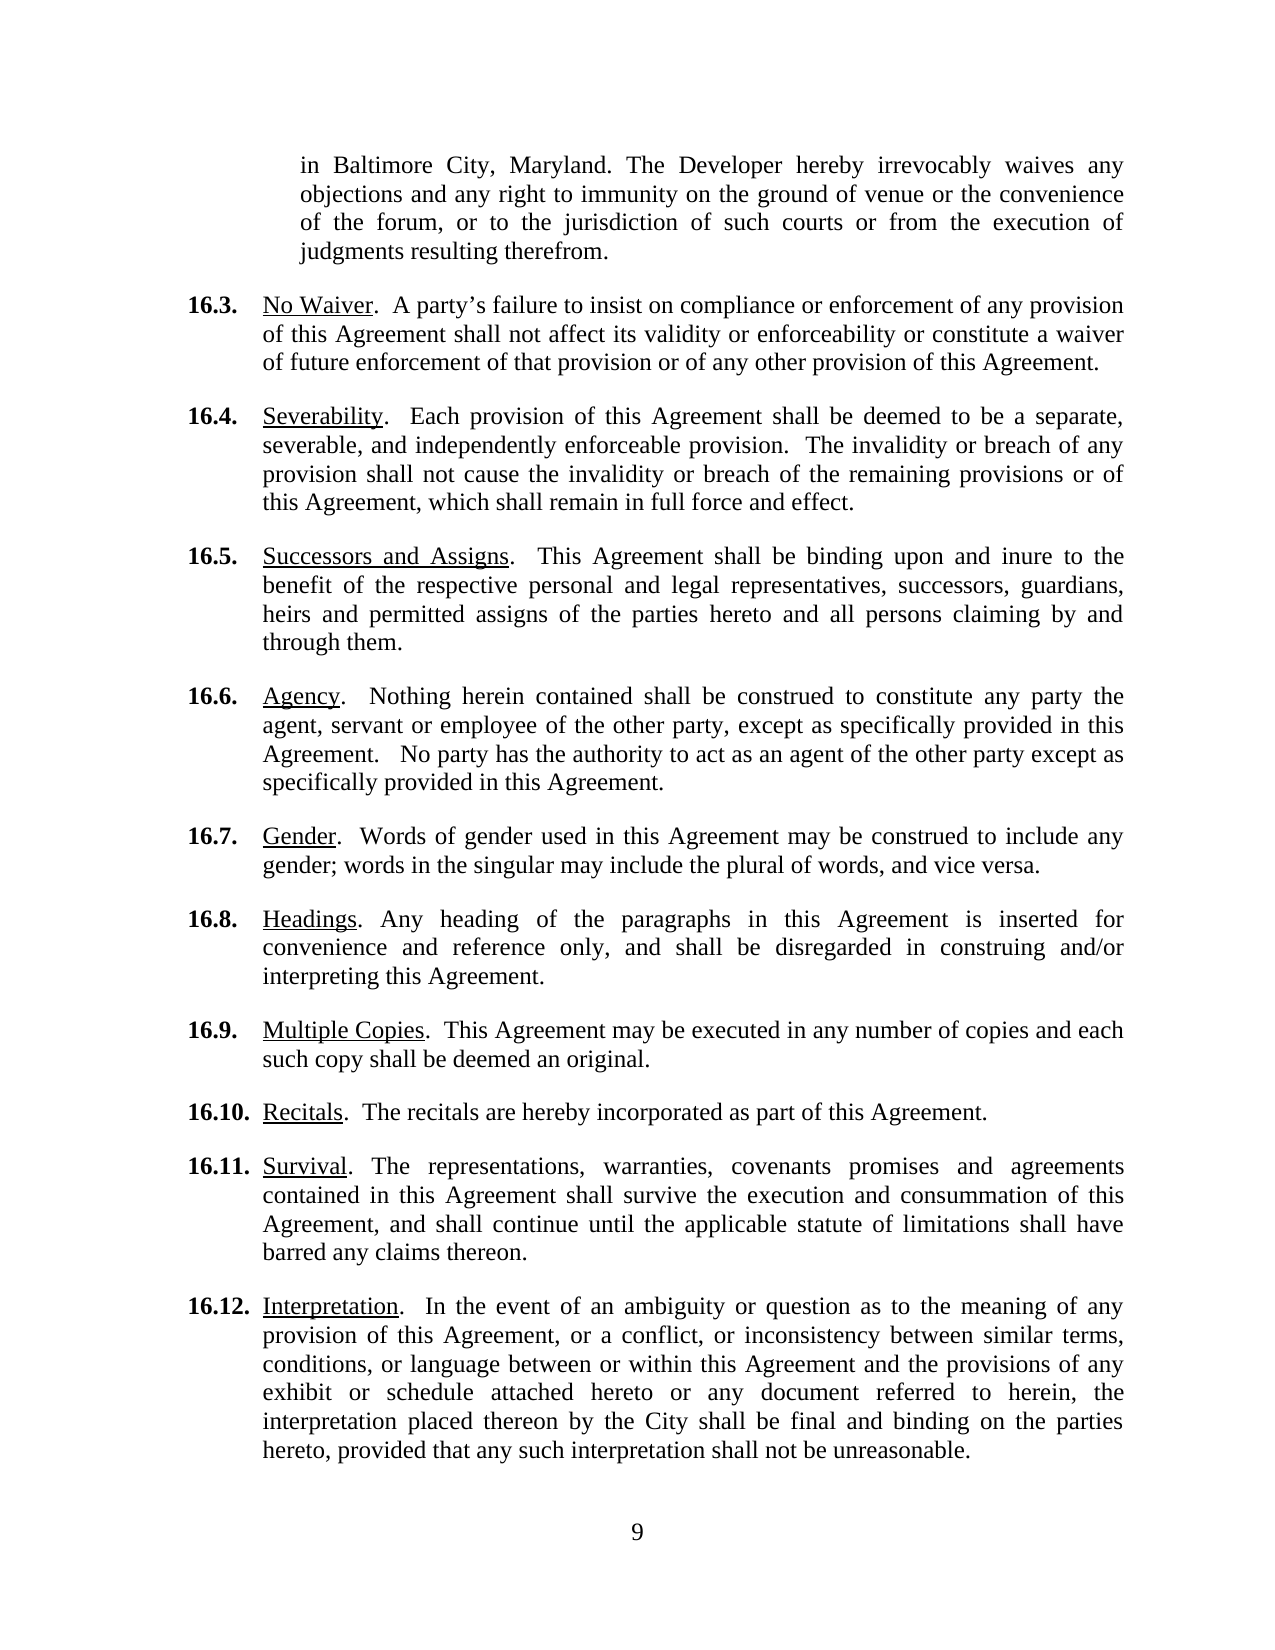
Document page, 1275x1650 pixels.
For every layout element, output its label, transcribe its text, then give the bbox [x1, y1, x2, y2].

list No Waiver. A party’s failure to insist on compliance or enforcement of any provision of this Agreement shall not affect its validity or enforceability or constitute a waiver of future enforcement of that provision or of any other provision of this Agreement. [187, 290, 1125, 376]
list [225, 150, 1125, 265]
list Agency. Nothing herein contained shall be construed to constitute any party the agent, servant or employee of the other party, except as specifically provided in this Agreement. No party has the authority to act as an agent of the other party except as specifically provided in this Agreement. [187, 681, 1125, 796]
list Successors and Assigns. This Agreement shall be binding upon and inure to the benefit of the respective personal and legal representatives, successors, guardians, heirs and permitted assigns of the parties hereto and all persons claiming by and through them. [187, 541, 1125, 656]
list Recitals. The recitals are hereby incorporated as part of this Agreement. [187, 1097, 1125, 1126]
list Gender. Words of gender used in this Agreement may be construed to include any gender; words in the singular may include the plural of words, and vice versa. [187, 821, 1125, 879]
list Interpretation. In the event of an ambiguity or question as to the meaning of any provision of this Agreement, or a conflict, or inconsistency between similar terms, conditions, or language between or within this Agreement and the provisions of any exhibit or schedule attached hereto or any document referred to herein, the interpretation placed thereon by the City shall be final and binding on the parties hereto, provided that any such interpretation shall not be unreasonable. [187, 1291, 1125, 1464]
list Survival. The representations, warranties, covenants promises and agreements contained in this Agreement shall survive the execution and consummation of this Agreement, and shall continue until the applicable statute of limitations shall have barred any claims thereon. [187, 1151, 1125, 1266]
list Multiple Copies. This Agreement may be executed in any number of copies and each such copy shall be deemed an original. [187, 1015, 1125, 1072]
list Severability. Each provision of this Agreement shall be deemed to be a separate, severable, and independently enforceable provision. The invalidity or breach of any provision shall not cause the invalidity or breach of the remaining provisions or of this Agreement, which shall remain in full force and effect. [187, 401, 1125, 516]
list Headings. Any heading of the paragraphs in this Agreement is inserted for convenience and reference only, and shall be disregarded in construing and/or interpreting this Agreement. [187, 904, 1125, 990]
